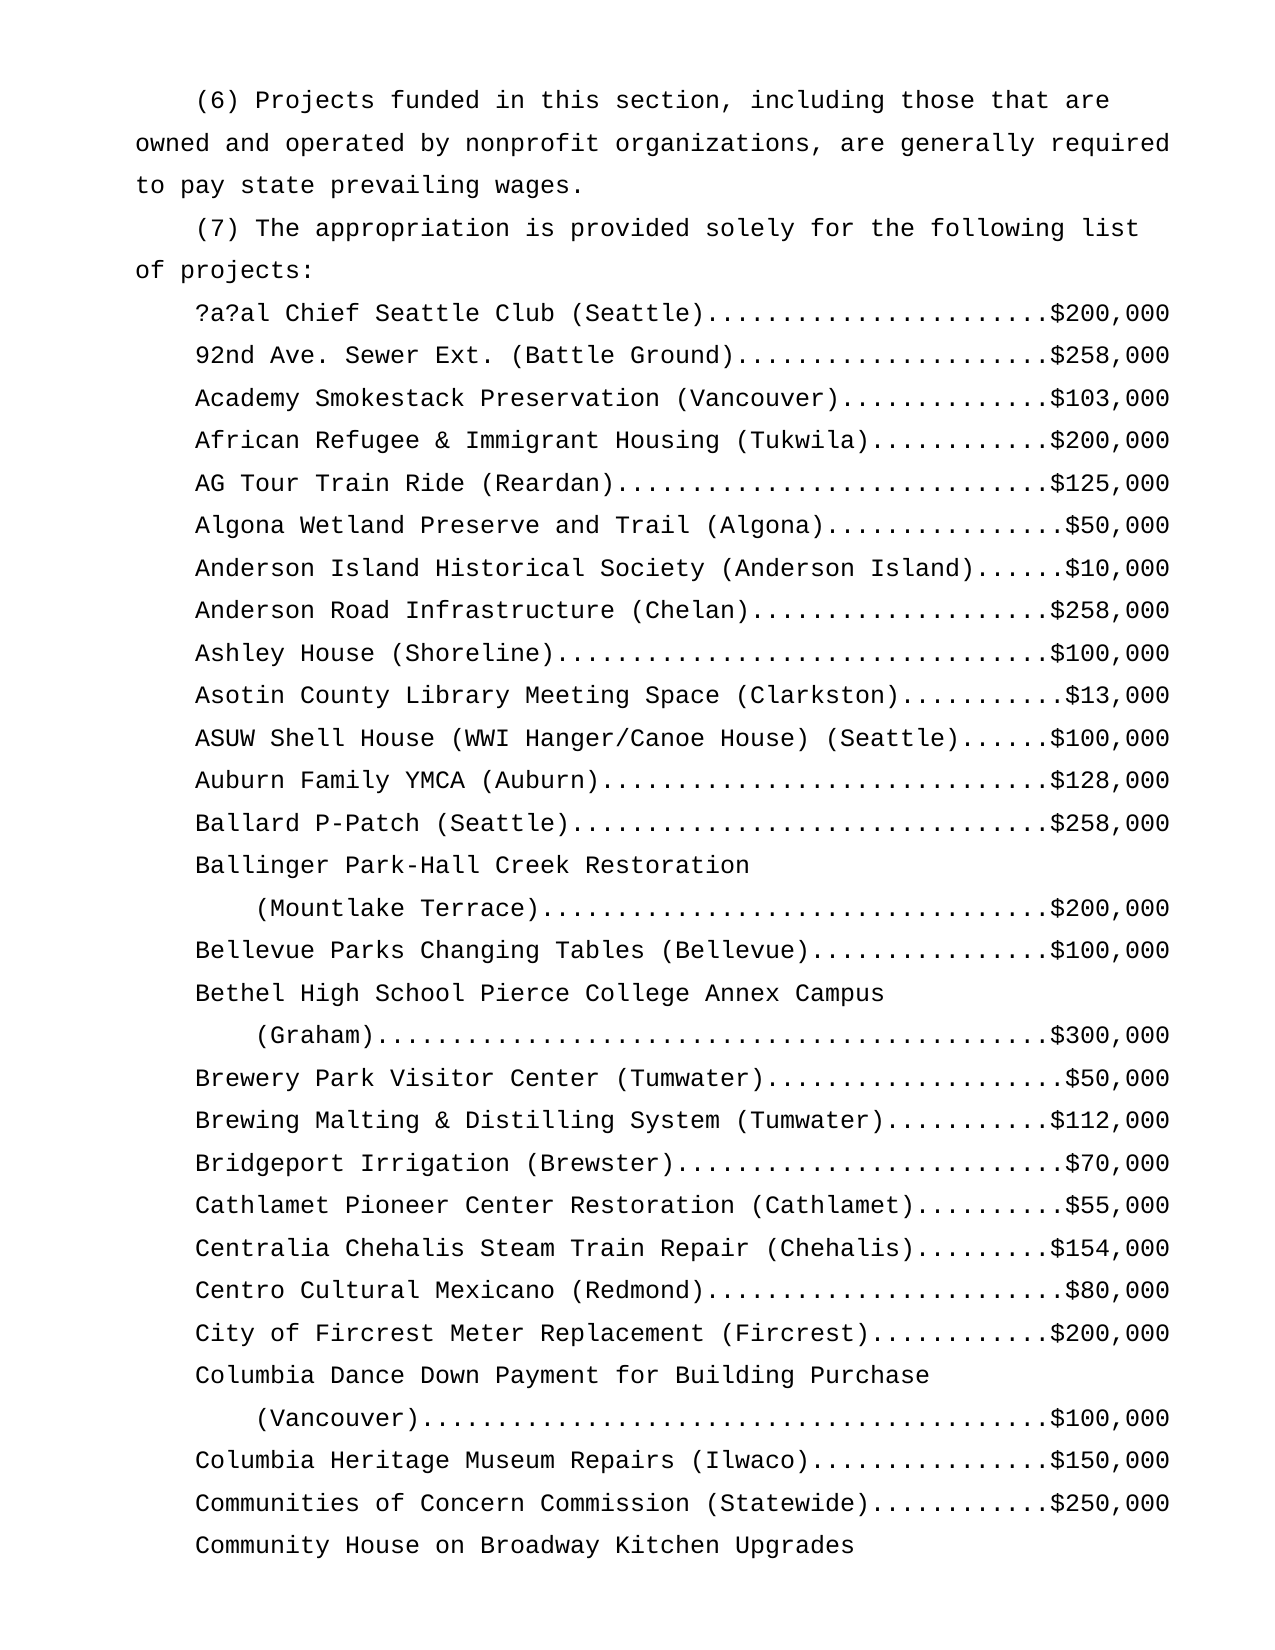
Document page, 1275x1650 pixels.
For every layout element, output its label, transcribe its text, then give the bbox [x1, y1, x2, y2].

text ASUW Shell House (WWI Hanger/Canoe House) (Seattle) $100,000 [135, 712, 1170, 755]
text (Mountlake Terrace) $200,000 [135, 882, 1170, 925]
text 92nd Ave. Sewer Ext. (Battle Ground) $258,000 [135, 330, 1170, 372]
text (6) Projects funded in this section, including those that are owned and operated by nonprofit organizations, are generally required to pay state prevailing wages. [135, 75, 1170, 202]
text Anderson Road Infrastructure (Chelan) $258,000 [135, 585, 1170, 627]
text Anderson Island Historical Society (Anderson Island) $10,000 [135, 542, 1170, 585]
text Auburn Family YMCA (Auburn) $128,000 [135, 755, 1170, 797]
text Bethel High School Pierce College Annex Campus [135, 967, 1170, 1010]
text African Refugee & Immigrant Housing (Tukwila) $200,000 [135, 415, 1170, 457]
text Centralia Chehalis Steam Train Repair (Chehalis) $154,000 [135, 1222, 1170, 1265]
text (Graham) $300,000 [135, 1010, 1170, 1052]
text Cathlamet Pioneer Center Restoration (Cathlamet) $55,000 [135, 1180, 1170, 1222]
text Academy Smokestack Preservation (Vancouver) $103,000 [135, 372, 1170, 415]
text Bridgeport Irrigation (Brewster) $70,000 [135, 1137, 1170, 1180]
text ?a?al Chief Seattle Club (Seattle) $200,000 [135, 287, 1170, 330]
text Algona Wetland Preserve and Trail (Algona) $50,000 [135, 500, 1170, 542]
text Community House on Broadway Kitchen Upgrades [135, 1520, 1170, 1562]
text Brewery Park Visitor Center (Tumwater) $50,000 [135, 1052, 1170, 1095]
text AG Tour Train Ride (Reardan) $125,000 [135, 457, 1170, 500]
text Communities of Concern Commission (Statewide) $250,000 [135, 1477, 1170, 1520]
text (Vancouver) $100,000 [135, 1392, 1170, 1435]
text Ballard P-Patch (Seattle) $258,000 [135, 797, 1170, 840]
text Bellevue Parks Changing Tables (Bellevue) $100,000 [135, 925, 1170, 967]
text City of Fircrest Meter Replacement (Fircrest) $200,000 [135, 1307, 1170, 1350]
text Columbia Dance Down Payment for Building Purchase [135, 1350, 1170, 1392]
text Columbia Heritage Museum Repairs (Ilwaco) $150,000 [135, 1435, 1170, 1477]
text Brewing Malting & Distilling System (Tumwater) $112,000 [135, 1095, 1170, 1137]
text Ballinger Park-Hall Creek Restoration [135, 840, 1170, 882]
text Asotin County Library Meeting Space (Clarkston) $13,000 [135, 670, 1170, 712]
text Centro Cultural Mexicano (Redmond) $80,000 [135, 1265, 1170, 1307]
text (7) The appropriation is provided solely for the following list of projects: [135, 202, 1170, 287]
text Ashley House (Shoreline) $100,000 [135, 627, 1170, 670]
